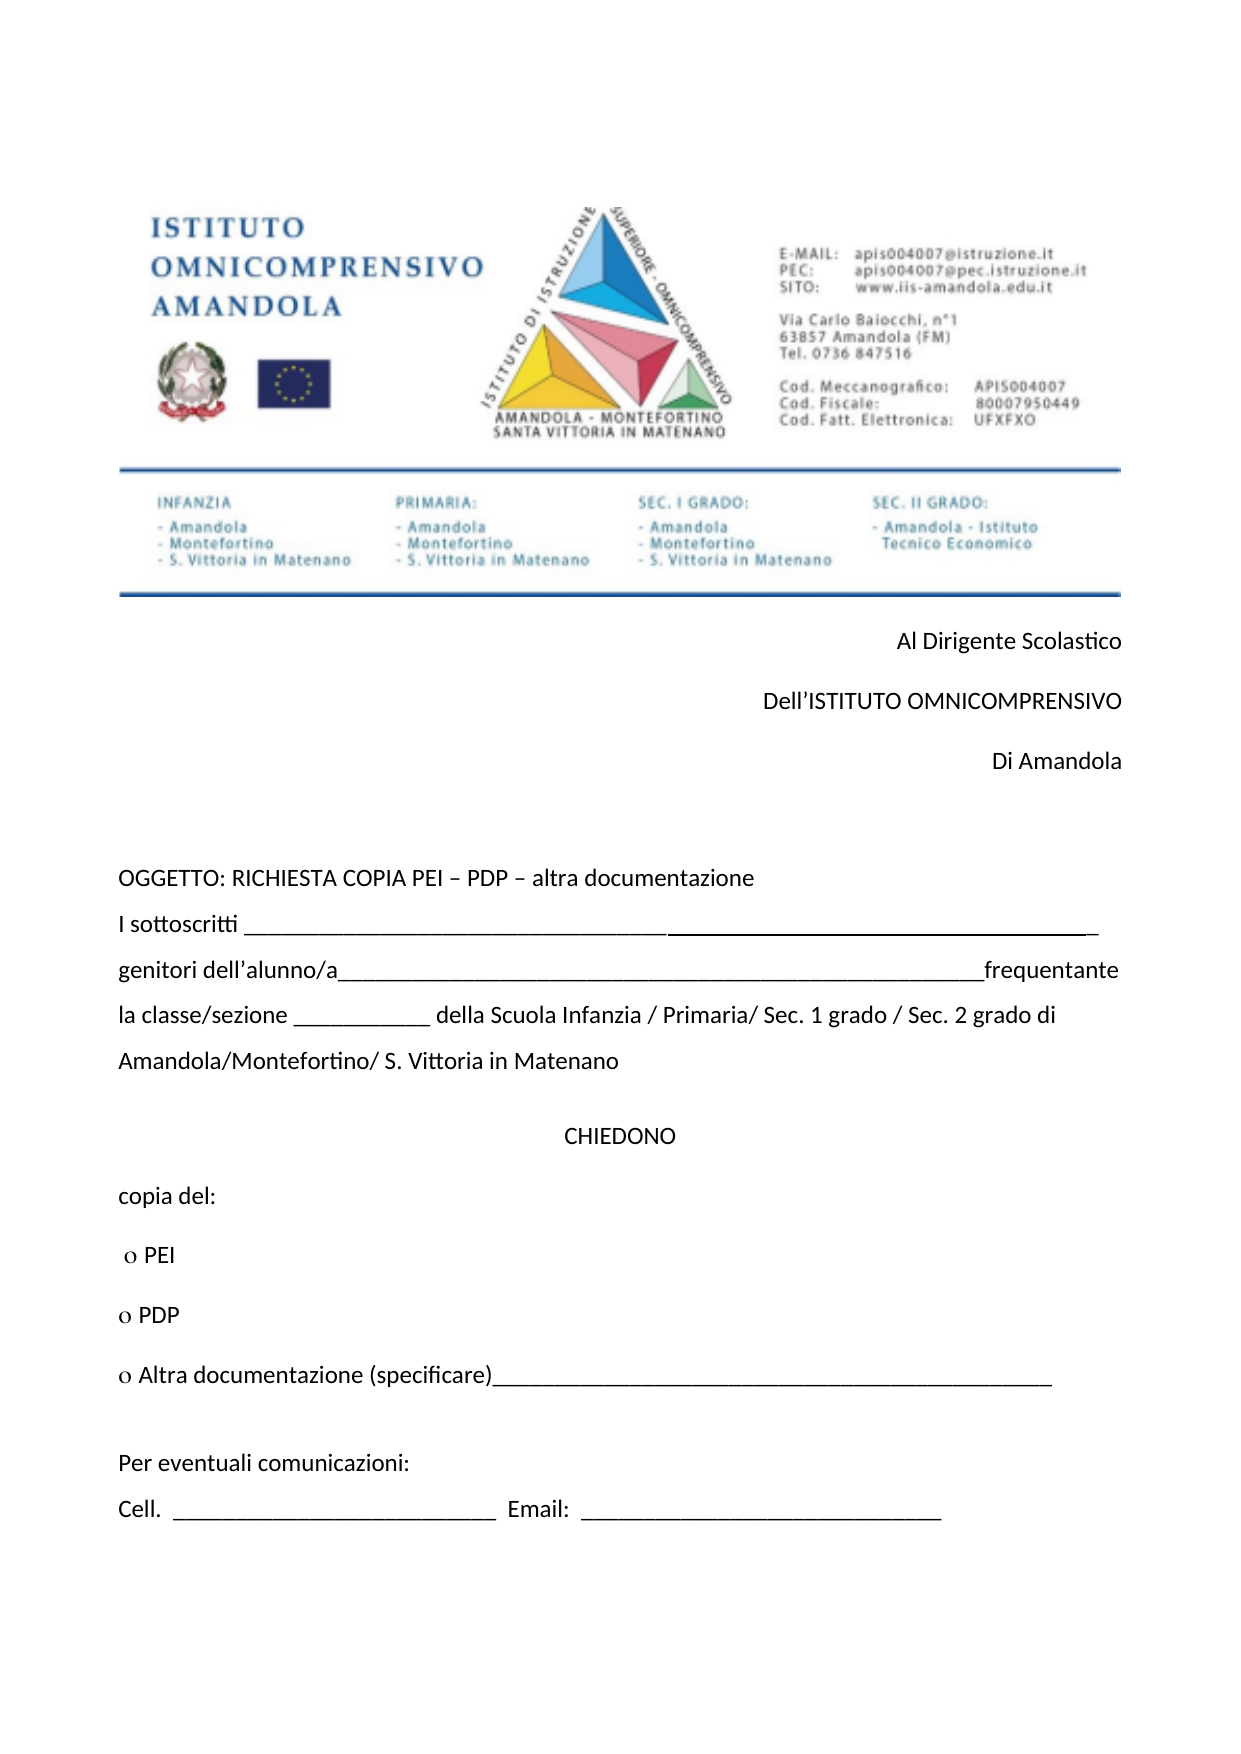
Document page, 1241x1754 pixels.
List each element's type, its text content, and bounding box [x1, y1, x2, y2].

text PDP [118, 1299, 1122, 1330]
picture [119, 207, 1121, 597]
text Dell’ISTITUTO OMNICOMPRENSIVO [118, 685, 1122, 716]
text Altra documentazione (specificare)_____________________________________________ [118, 1359, 1122, 1418]
text Per eventuali comunicazioni: Cell. __________________________ Email: _____________________________ [118, 1447, 1122, 1524]
text Di Amandola [118, 745, 1122, 775]
text CHIEDONO [118, 1120, 1122, 1151]
text PEI [118, 1240, 1122, 1270]
text Al Dirigente Scolastico [118, 626, 1122, 656]
text OGGETTO: RICHIESTA COPIA PEI – PDP – altra documentazione I sottoscritti __________________________________ _ genitori dell’alunno/a____________________________________________________frequentante la classe/sezione ___________ della Scuola Infanzia / Primaria/ Sec. 1 grado / Sec. 2 grado di Amandola/Montefortino/ S. Vittoria in Matenano [118, 862, 1122, 1076]
text copia del: [118, 1180, 1122, 1211]
